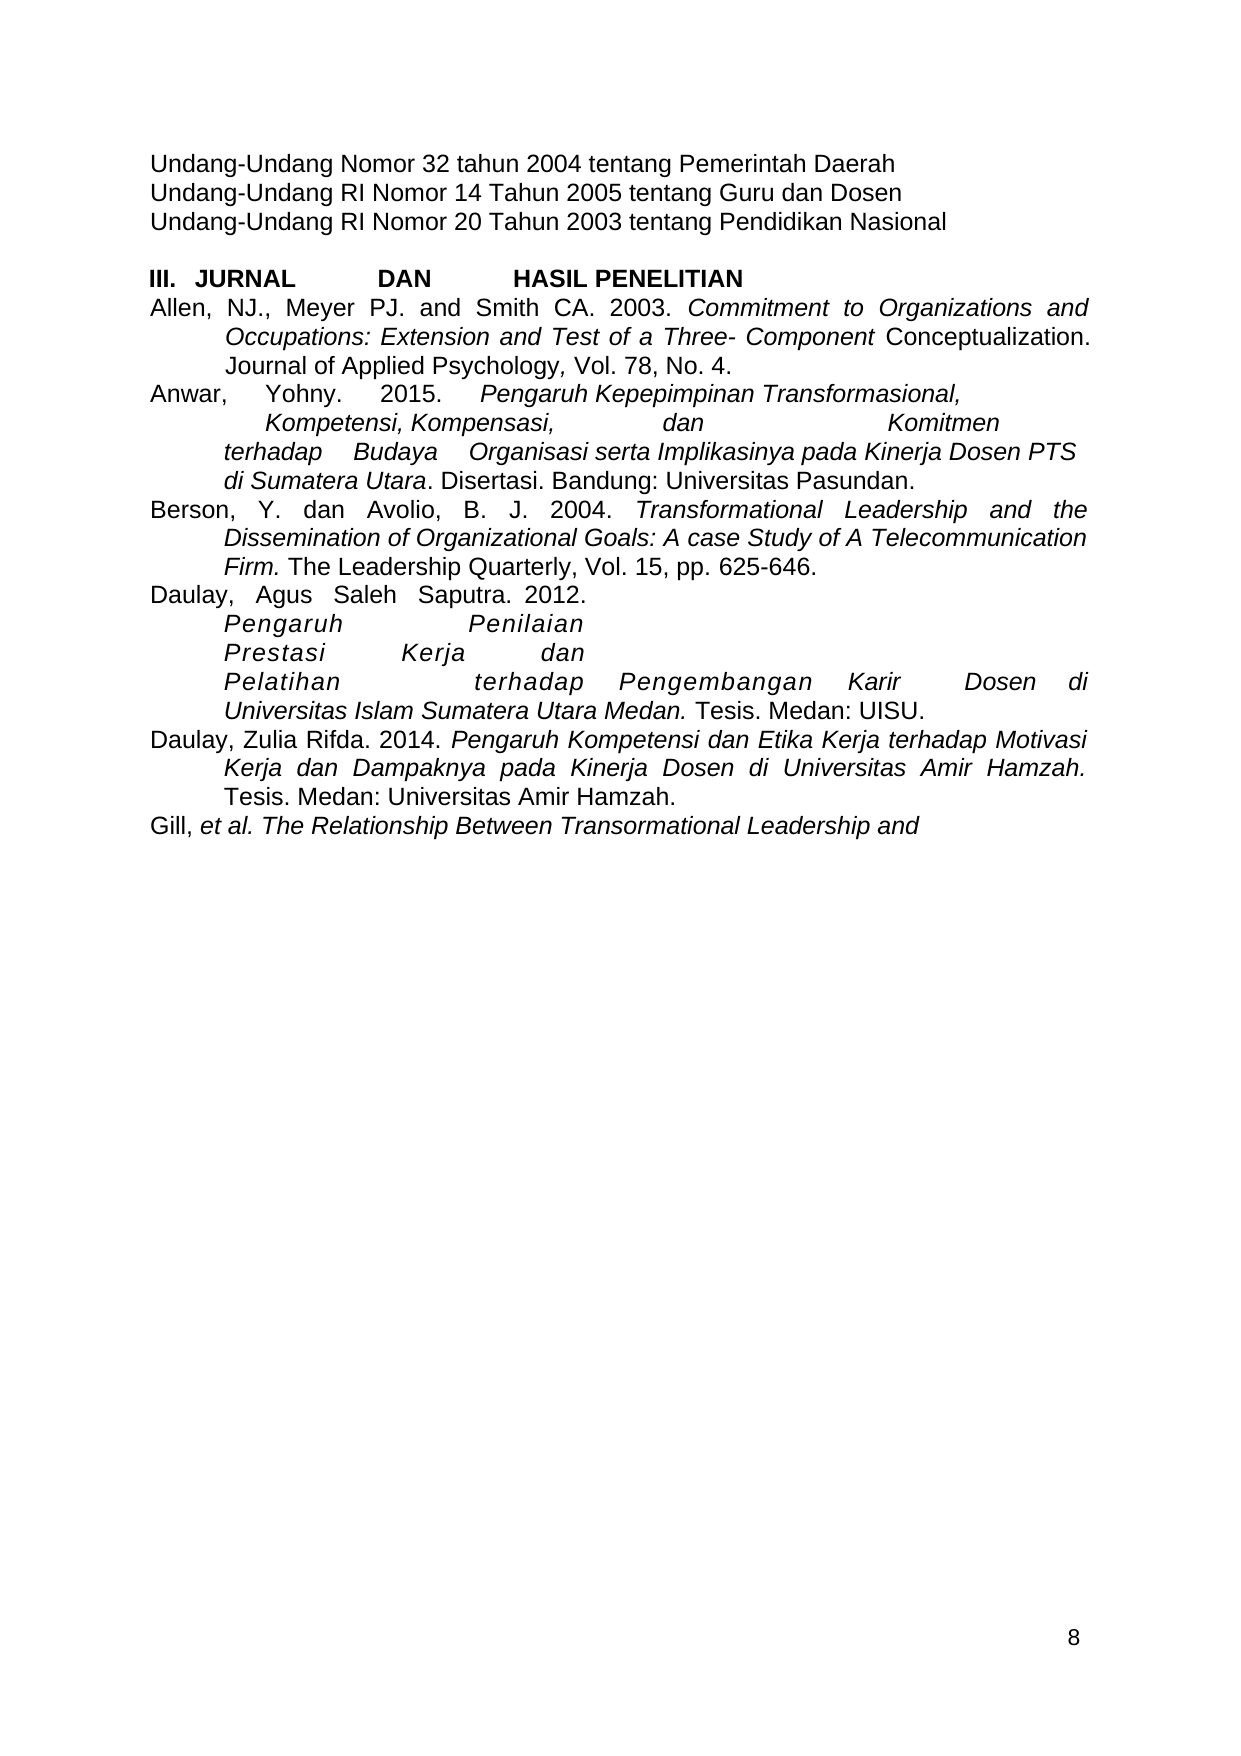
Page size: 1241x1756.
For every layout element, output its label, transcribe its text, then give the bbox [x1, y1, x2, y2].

text Gill, et al. The Relationship Between Transormational Leadership and [150, 811, 1091, 839]
text Daulay, Agus Saleh Saputra. 2012. [150, 581, 1105, 609]
text Anwar, Yohny. 2015. Pengaruh Kepepimpinan Transformasional, Kompetensi, Kompensasi, dan Komitmen terhadap Budaya Organisasi serta Implikasinya pada Kinerja Dosen PTS di Sumatera Utara. Disertasi. Bandung: Universitas Pasundan. [150, 379, 1091, 494]
text Undang-Undang RI Nomor 20 Tahun 2003 tentang Pendidikan Nasional [150, 207, 1091, 236]
text Berson, Y. dan Avolio, B. J. 2004. Transformational Leadership and the Dissemination of Organizational Goals: A case Study of A Telecommunication Firm. The Leadership Quarterly, Vol. 15, pp. 625-646. [150, 495, 1091, 581]
text Daulay, Zulia Rifda. 2014. Pengaruh Kompetensi dan Etika Kerja terhadap Motivasi Kerja dan Dampaknya pada Kinerja Dosen di Universitas Amir Hamzah. Tesis. Medan: Universitas Amir Hamzah. [150, 724, 1091, 811]
text Pelatihan terhadap Pengembangan Karir Dosen di Universitas Islam Sumatera Utara Medan. Tesis. Medan: UISU. [224, 667, 1091, 724]
text Undang-Undang RI Nomor 14 Tahun 2005 tentang Guru dan Dosen [150, 178, 1091, 207]
text Allen, NJ., Meyer PJ. and Smith CA. 2003. Commitment to Organizations and Occupations: Extension and Test of a Three- Component Conceptualization. Journal of Applied Psychology, Vol. 78, No. 4. [150, 293, 1091, 379]
subtitle JURNAL DAN HASIL PENELITIAN [149, 264, 1090, 293]
text Pengaruh Penilaian [224, 609, 1105, 638]
text Prestasi Kerja dan [224, 638, 1105, 667]
text Undang-Undang Nomor 32 tahun 2004 tentang Pemerintah Daerah [150, 149, 1091, 178]
